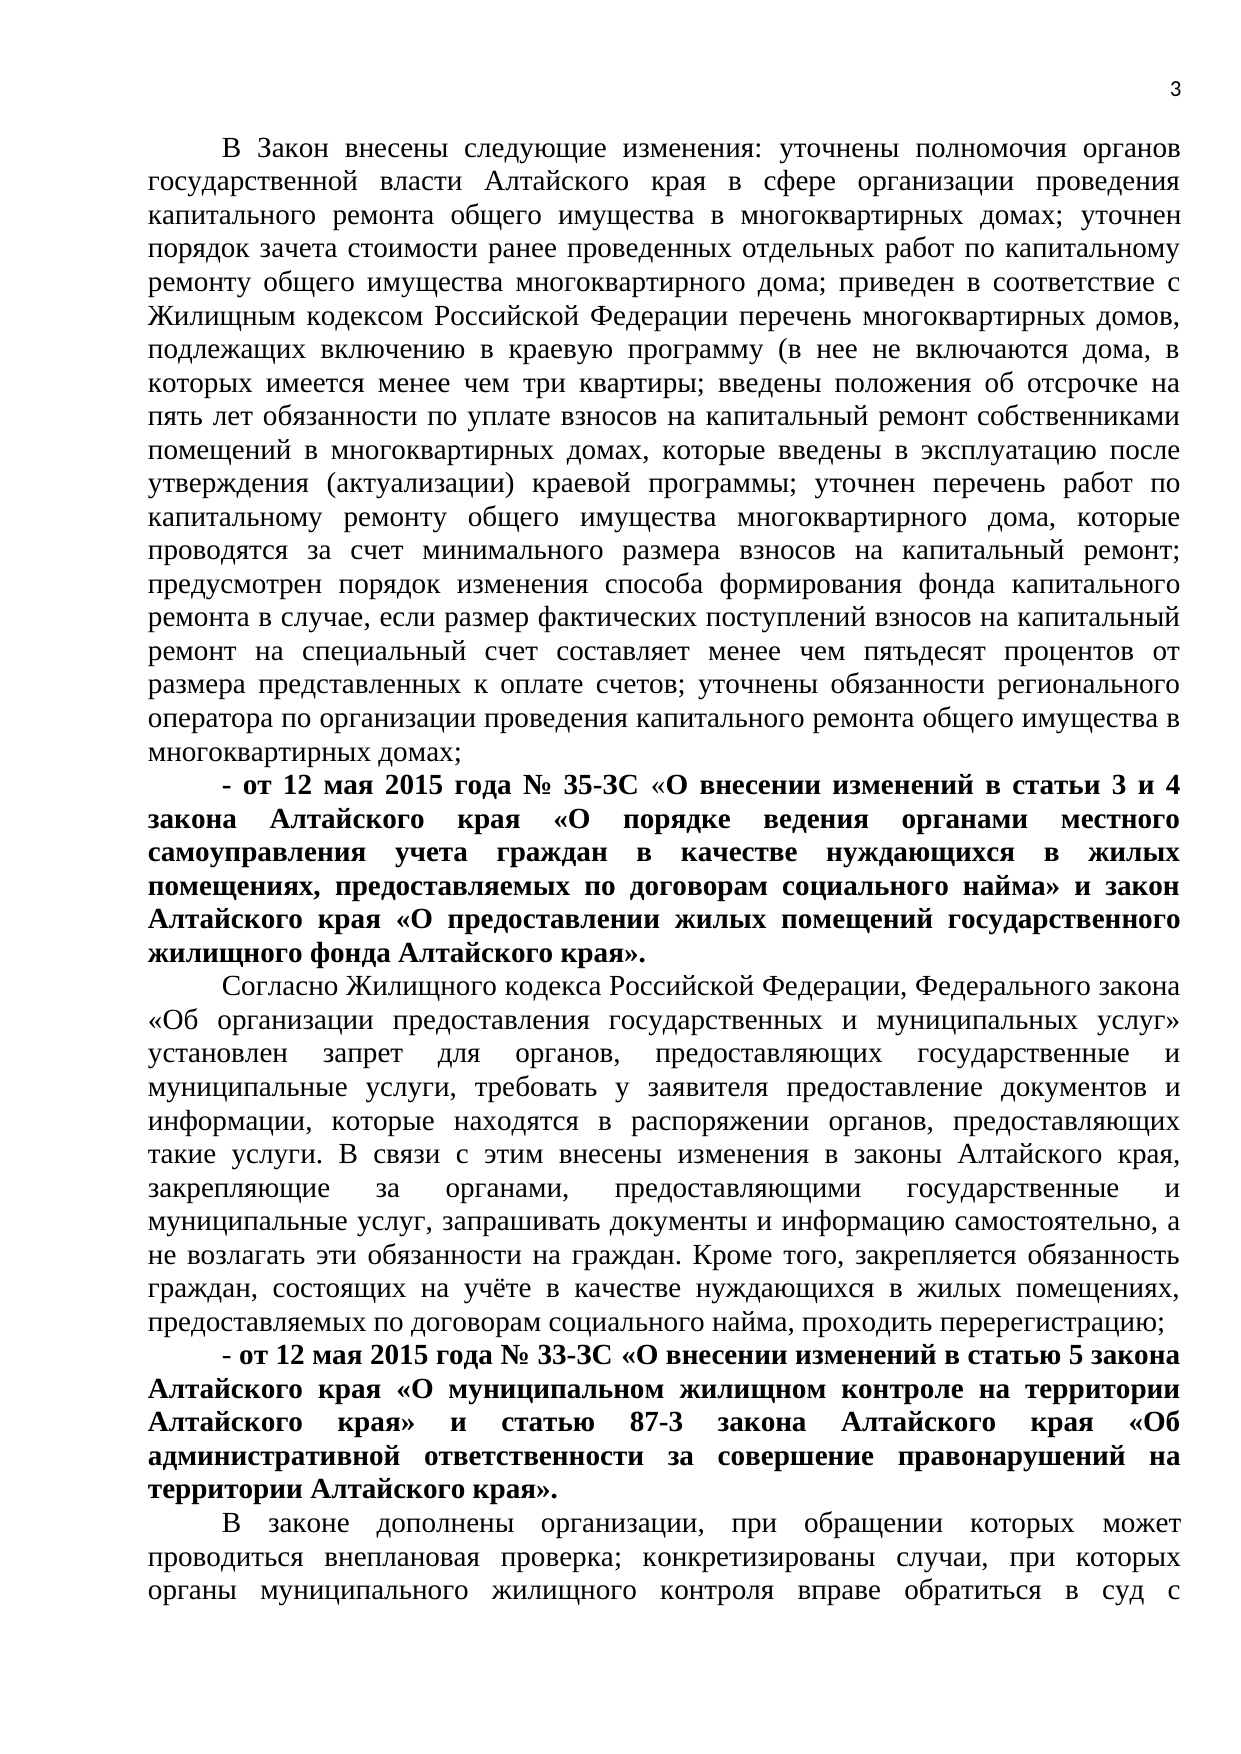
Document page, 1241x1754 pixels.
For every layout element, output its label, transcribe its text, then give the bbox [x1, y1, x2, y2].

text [148, 1505, 1181, 1606]
text - от 12 мая 2015 года № 35-ЗС «О внесении изменений в статьи 3 и 4 закона Алтайского края «О порядке ведения органами местного самоуправления учета граждан в качестве нуждающихся в жилых помещениях, предоставляемых по договорам социального найма» и закон Алтайского края «О предоставлении жилых помещений государственного жилищного фонда Алтайского края». [148, 767, 1181, 968]
text - от 12 мая 2015 года № 33-ЗС «О внесении изменений в статью 5 закона Алтайского края «О муниципальном жилищном контроле на территории Алтайского края» и статью 87-3 закона Алтайского края «Об административной ответственности за совершение правонарушений на территории Алтайского края». [148, 1337, 1181, 1505]
text В Закон внесены следующие изменения: уточнены полномочия органов государственной власти Алтайского края в сфере организации проведения капитального ремонта общего имущества в многоквартирных домах; уточнен порядок зачета стоимости ранее проведенных отдельных работ по капитальному ремонту общего имущества многоквартирного дома; приведен в соответствие с Жилищным кодексом Российской Федерации перечень многоквартирных домов, подлежащих включению в краевую программу (в нее не включаются дома, в которых имеется менее чем три квартиры; введены положения об отсрочке на пять лет обязанности по уплате взносов на капитальный ремонт собственниками помещений в многоквартирных домах, которые введены в эксплуатацию после утверждения (актуализации) краевой программы; уточнен перечень работ по капитальному ремонту общего имущества многоквартирного дома, которые проводятся за счет минимального размера взносов на капитальный ремонт; предусмотрен порядок изменения способа формирования фонда капитального ремонта в случае, если размер фактических поступлений взносов на капитальный ремонт на специальный счет составляет менее чем пятьдесят процентов от размера представленных к оплате счетов; уточнены обязанности регионального оператора по организации проведения капитального ремонта общего имущества в многоквартирных домах; [148, 130, 1181, 767]
text Согласно Жилищного кодекса Российской Федерации, Федерального закона «Об организации предоставления государственных и муниципальных услуг» установлен запрет для органов, предоставляющих государственные и муниципальные услуги, требовать у заявителя предоставление документов и информации, которые находятся в распоряжении органов, предоставляющих такие услуги. В связи с этим внесены изменения в законы Алтайского края, закрепляющие за органами, предоставляющими государственные и муниципальные услуг, запрашивать документы и информацию самостоятельно, а не возлагать эти обязанности на граждан. Кроме того, закрепляется обязанность граждан, состоящих на учёте в качестве нуждающихся в жилых помещениях, предоставляемых по договорам социального найма, проходить перерегистрацию; [148, 968, 1181, 1337]
